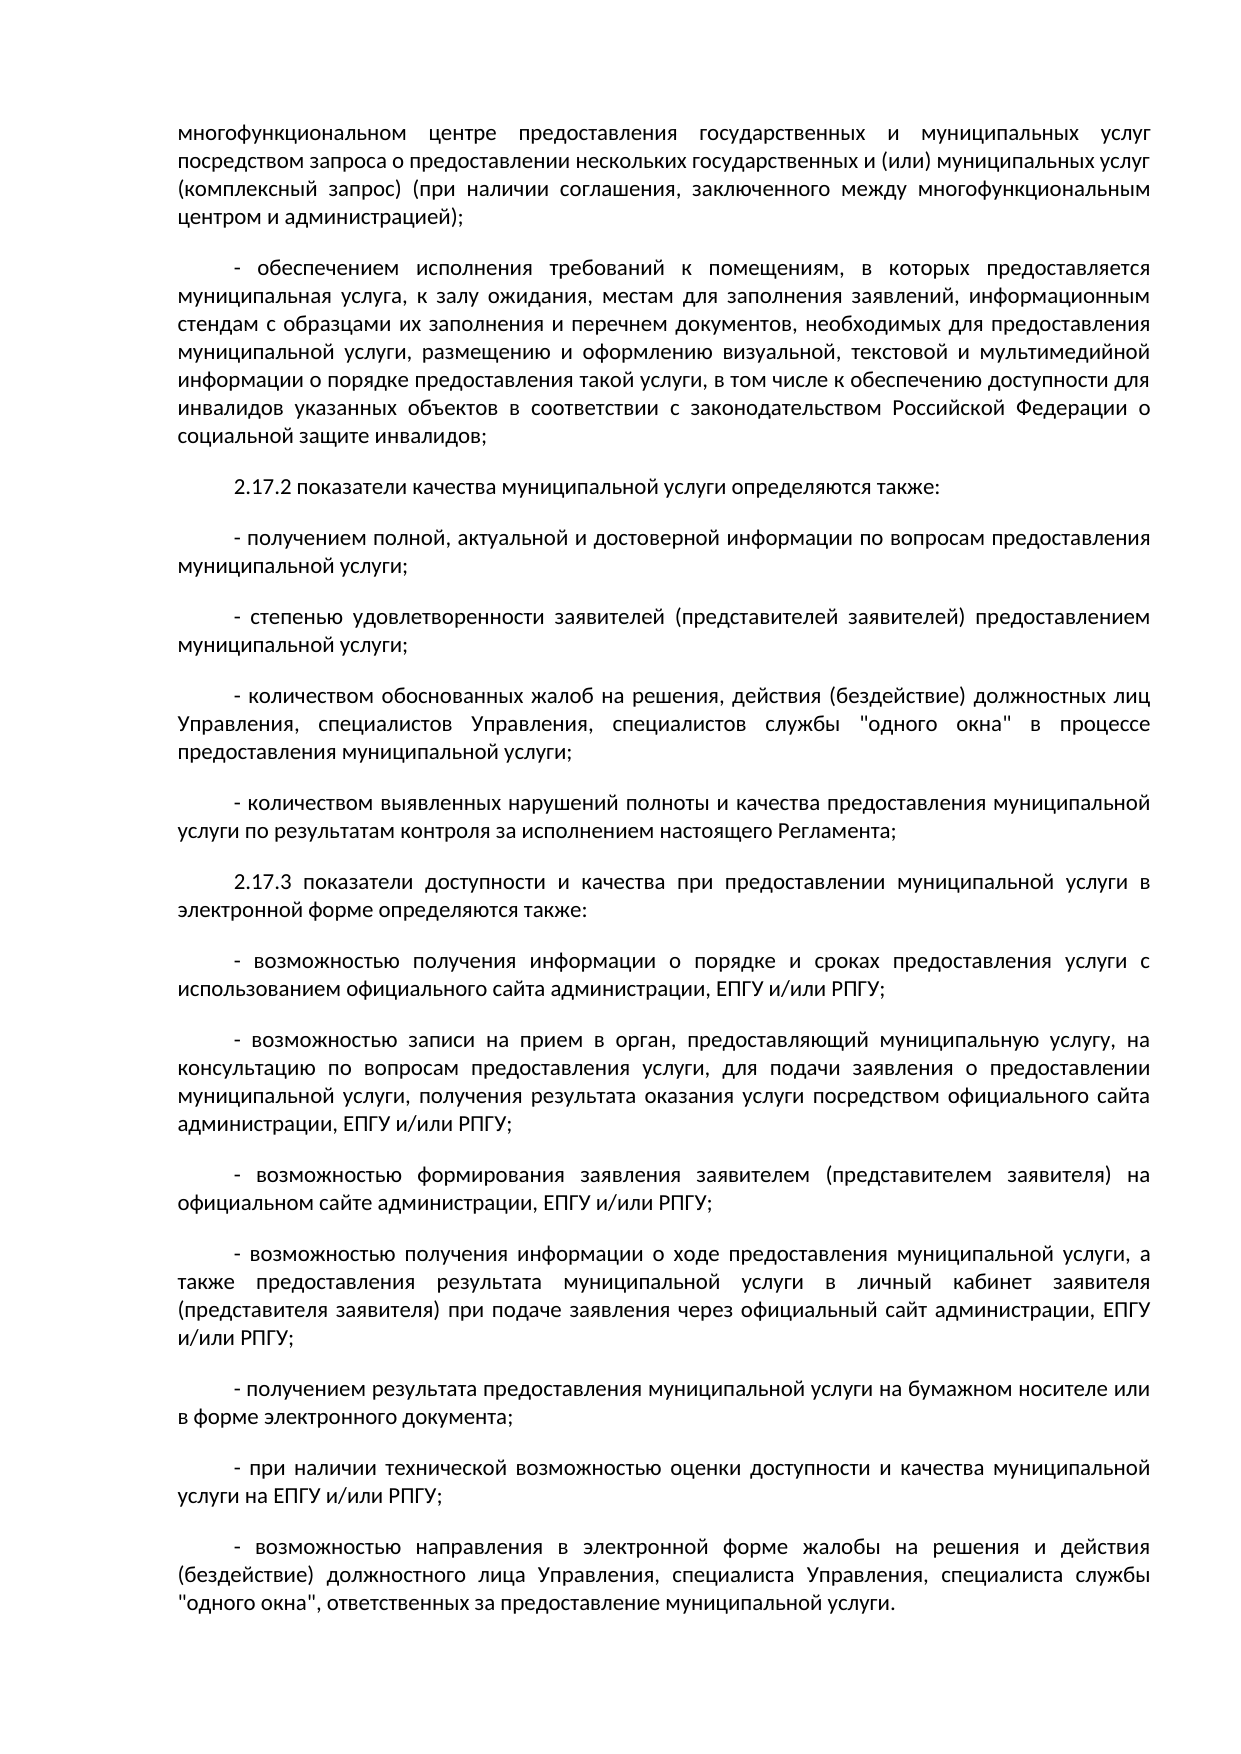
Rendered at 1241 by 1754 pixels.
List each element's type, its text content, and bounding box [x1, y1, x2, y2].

text - степенью удовлетворенности заявителей (представителей заявителей) предоставлением муниципальной услуги; [177, 602, 1152, 658]
text - возможностью формирования заявления заявителем (представителем заявителя) на официальном сайте администрации, ЕПГУ и/или РПГУ; [177, 1160, 1152, 1216]
text - при наличии технической возможностью оценки доступности и качества муниципальной услуги на ЕПГУ и/или РПГУ; [177, 1453, 1152, 1509]
text - возможностью записи на прием в орган, предоставляющий муниципальную услугу, на консультацию по вопросам предоставления услуги, для подачи заявления о предоставлении муниципальной услуги, получения результата оказания услуги посредством официального сайта администрации, ЕПГУ и/или РПГУ; [177, 1025, 1152, 1137]
text - возможностью получения информации о порядке и сроках предоставления услуги с использованием официального сайта администрации, ЕПГУ и/или РПГУ; [177, 946, 1152, 1002]
text - обеспечением исполнения требований к помещениям, в которых предоставляется муниципальная услуга, к залу ожидания, местам для заполнения заявлений, информационным стендам с образцами их заполнения и перечнем документов, необходимых для предоставления муниципальной услуги, размещению и оформлению визуальной, текстовой и мультимедийной информации о порядке предоставления такой услуги, в том числе к обеспечению доступности для инвалидов указанных объектов в соответствии с законодательством Российской Федерации о социальной защите инвалидов; [177, 253, 1152, 449]
text - возможностью получения информации о ходе предоставления муниципальной услуги, а также предоставления результата муниципальной услуги в личный кабинет заявителя (представителя заявителя) при подаче заявления через официальный сайт администрации, ЕПГУ и/или РПГУ; [177, 1239, 1152, 1351]
text - получением полной, актуальной и достоверной информации по вопросам предоставления муниципальной услуги; [177, 523, 1152, 579]
text - возможностью направления в электронной форме жалобы на решения и действия (бездействие) должностного лица Управления, специалиста Управления, специалиста службы "одного окна", ответственных за предоставление муниципальной услуги. [177, 1532, 1152, 1616]
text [177, 118, 1152, 230]
text - количеством выявленных нарушений полноты и качества предоставления муниципальной услуги по результатам контроля за исполнением настоящего Регламента; [177, 788, 1152, 844]
text - количеством обоснованных жалоб на решения, действия (бездействие) должностных лиц Управления, специалистов Управления, специалистов службы "одного окна" в процессе предоставления муниципальной услуги; [177, 681, 1152, 765]
text - получением результата предоставления муниципальной услуги на бумажном носителе или в форме электронного документа; [177, 1374, 1152, 1430]
text 2.17.2 показатели качества муниципальной услуги определяются также: [177, 472, 1152, 500]
text 2.17.3 показатели доступности и качества при предоставлении муниципальной услуги в электронной форме определяются также: [177, 867, 1152, 923]
